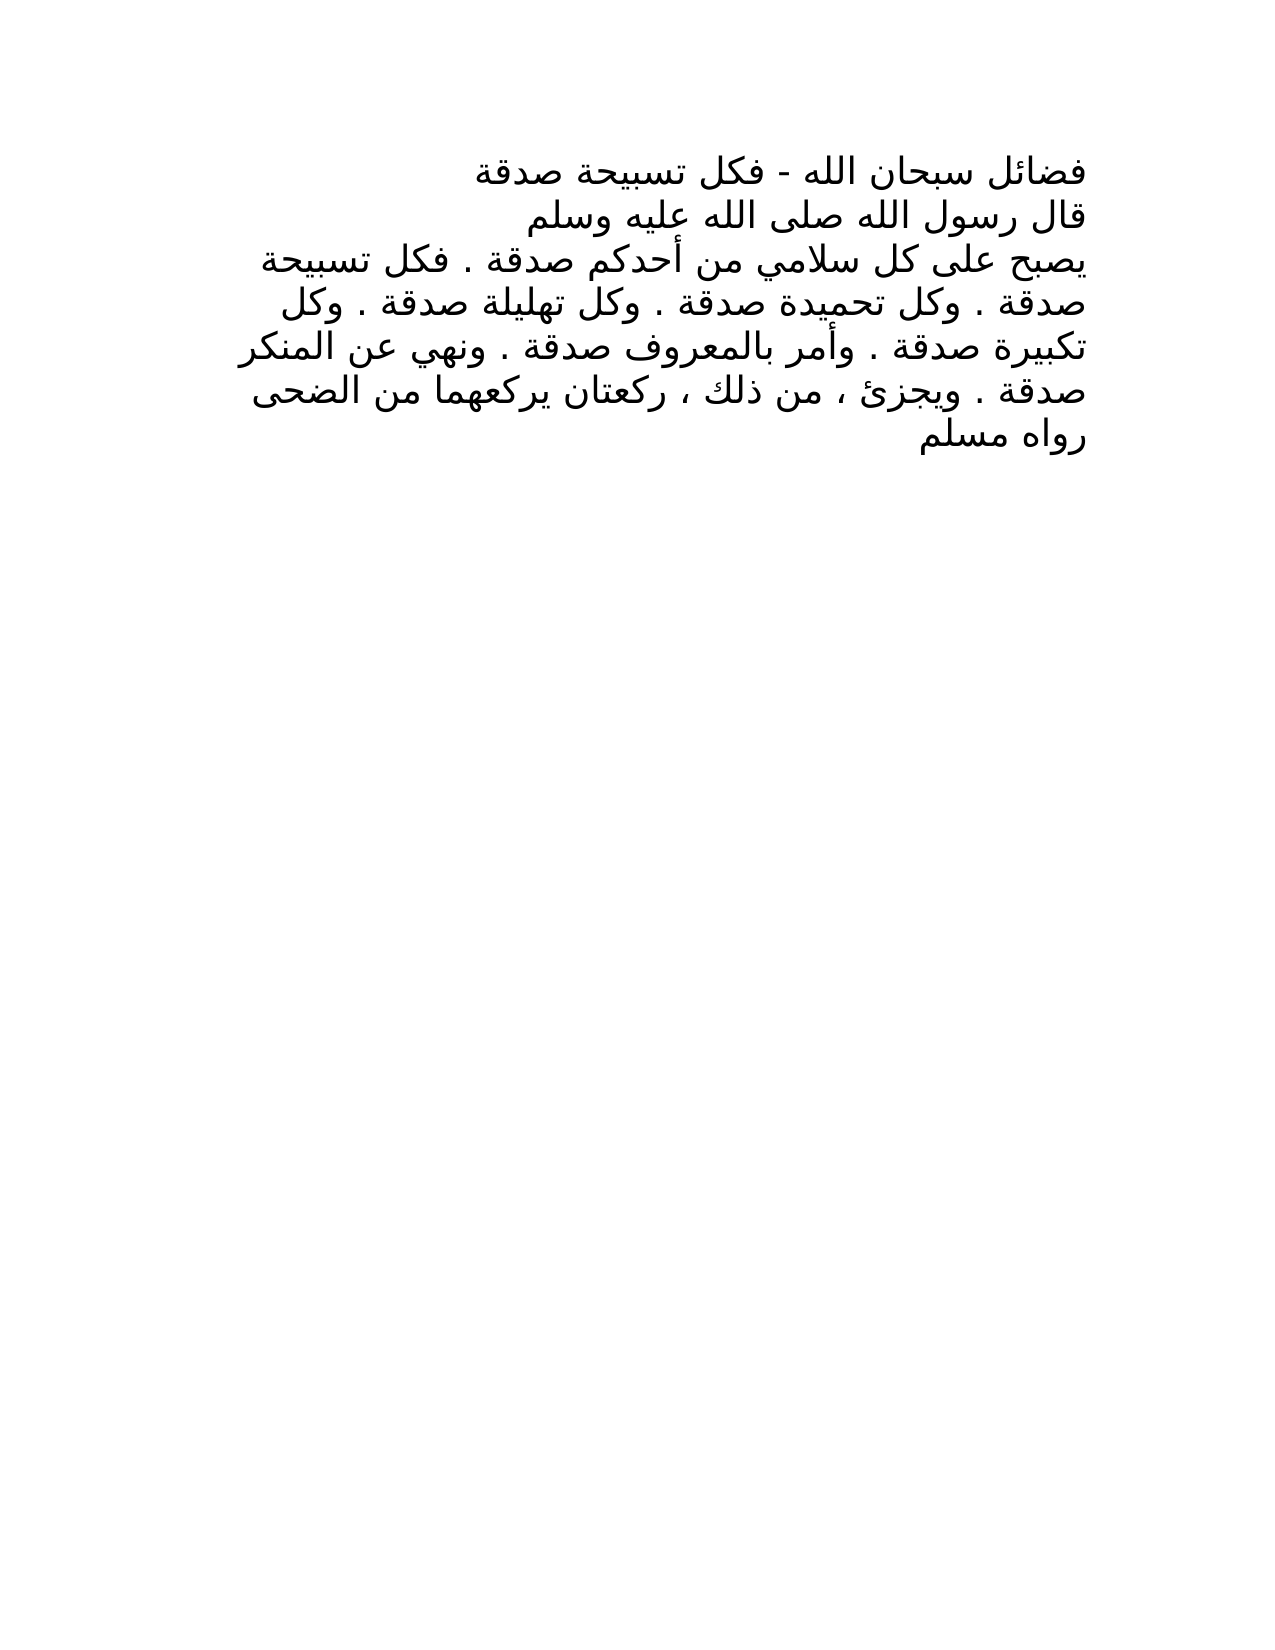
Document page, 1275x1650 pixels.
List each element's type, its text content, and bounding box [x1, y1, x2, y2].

text فضائل سبحان الله - فكل تسبيحة صدقة [187, 150, 1087, 194]
text يصبح على كل سلامي من أحدكم صدقة . فكل تسبيحة صدقة . وكل تحميدة صدقة . وكل تهليلة صدقة . وكل تكبيرة صدقة . وأمر بالمعروف صدقة . ونهي عن المنكر صدقة . ويجزئ ، من ذلك ، ركعتان يركعهما من الضحى [187, 237, 1087, 412]
text رواه مسلم [187, 412, 1087, 456]
text قال رسول الله صلى الله عليه وسلم [187, 194, 1087, 237]
